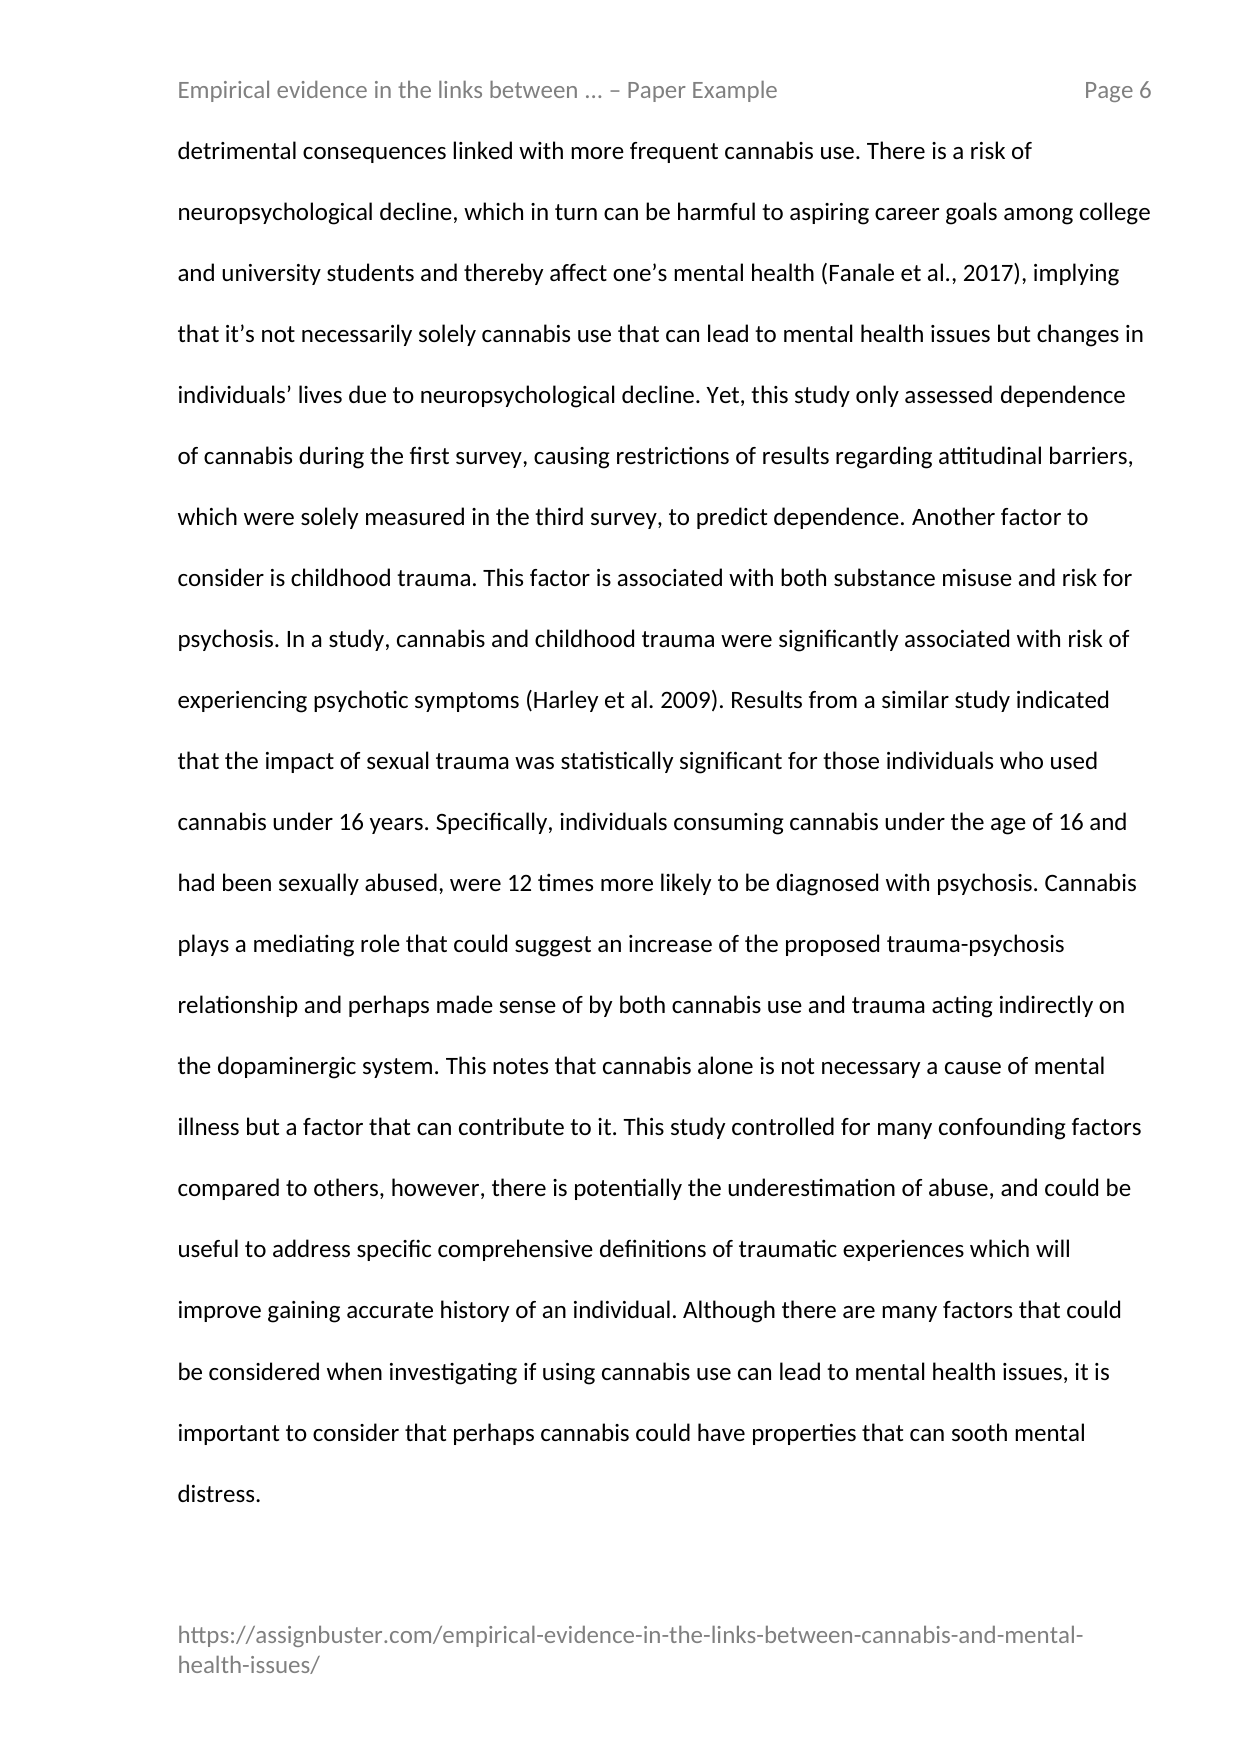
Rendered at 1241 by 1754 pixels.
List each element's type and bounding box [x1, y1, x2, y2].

text [177, 135, 1152, 1508]
